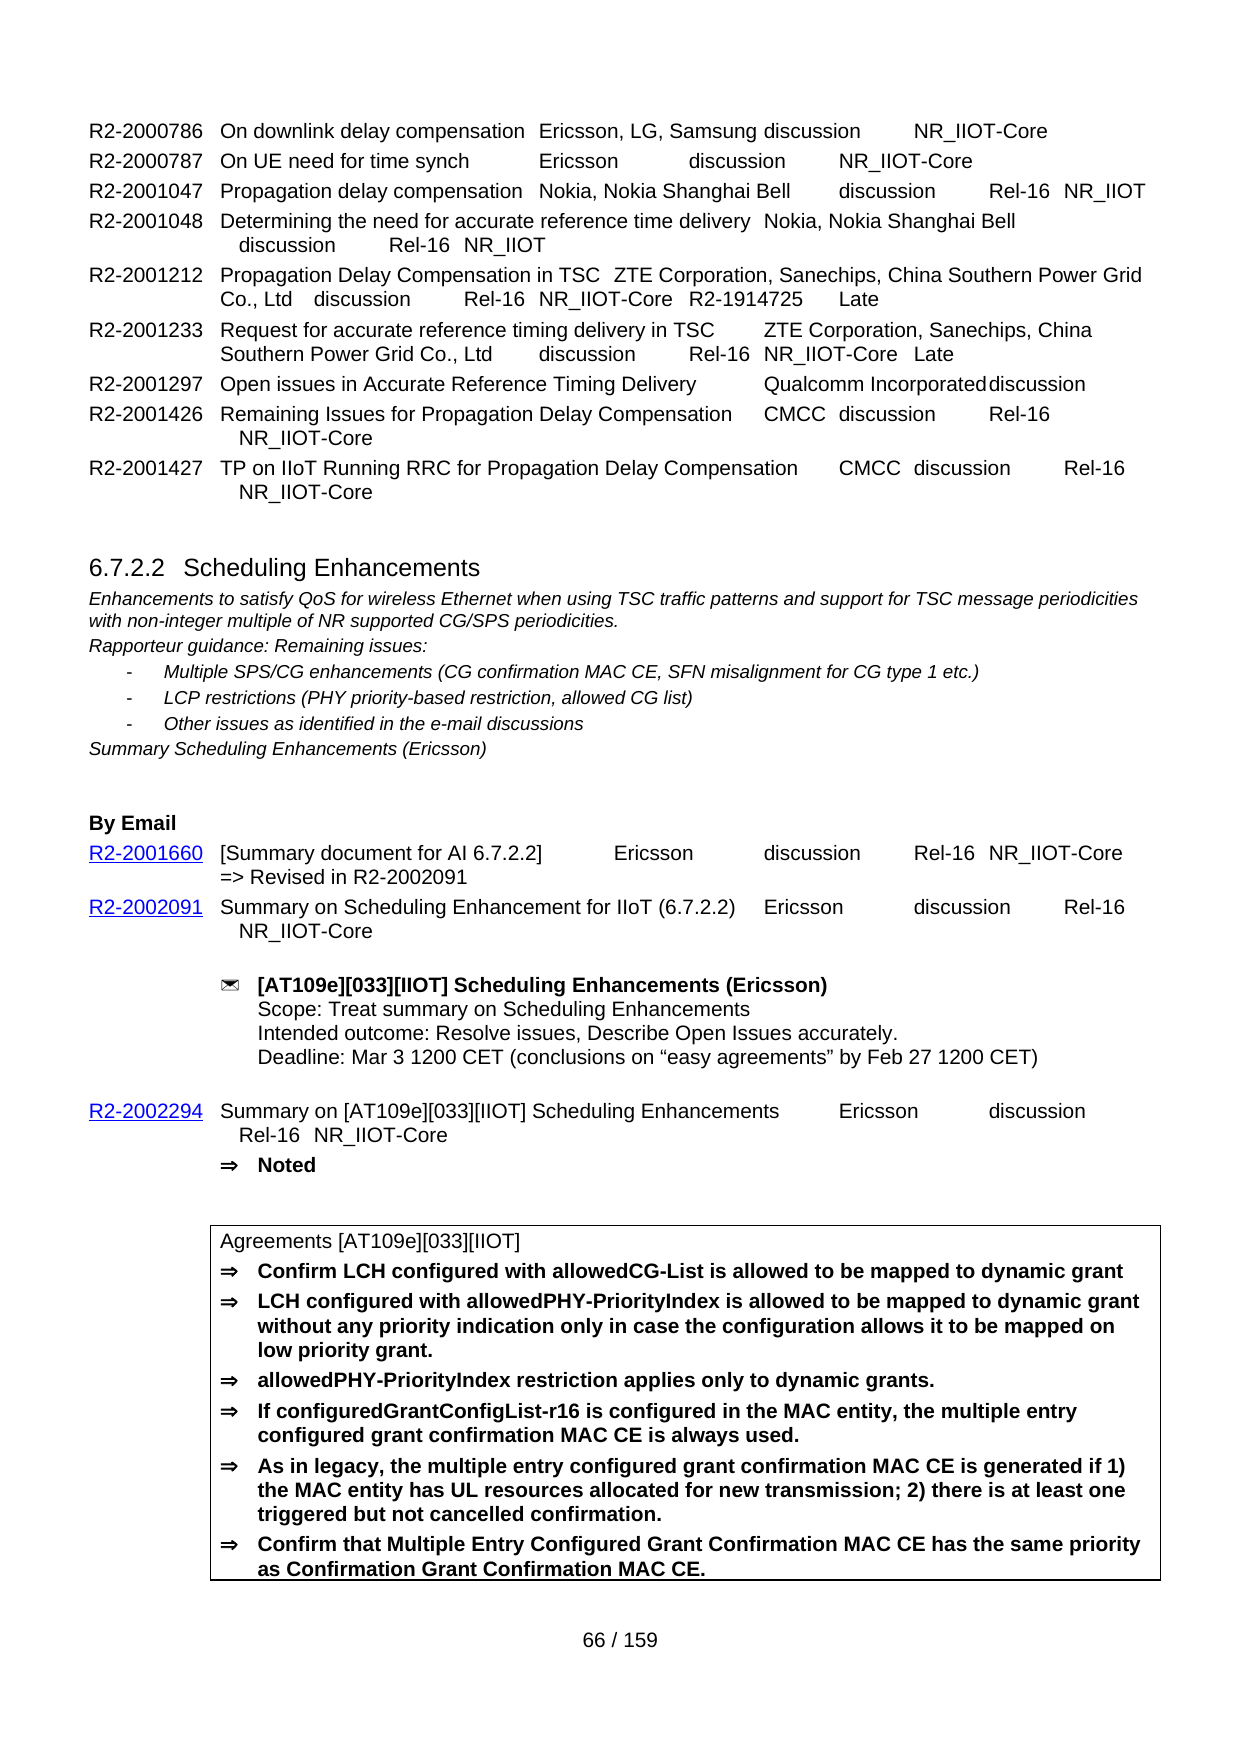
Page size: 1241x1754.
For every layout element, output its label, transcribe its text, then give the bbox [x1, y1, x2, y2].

text Deadline: Mar 3 1200 CET (conclusions on “easy agreements” by Feb 27 1200 CET) [220, 1044, 1152, 1068]
text By Email [88, 810, 1152, 834]
title R2-2000786 On downlink delay compensation Ericsson, LG, Samsung discussion NR_IIOT-Core [88, 118, 1152, 142]
text allowedPHY-PriorityIndex restriction applies only to dynamic grants. [211, 1365, 1160, 1392]
title R2-2001212 Propagation Delay Compensation in TSC ZTE Corporation, Sanechips, China Southern Power Grid Co., Ltd discussion Rel-16 NR_IIOT-Core R2-1914725 Late [88, 263, 1152, 311]
text Summary Scheduling Enhancements (Ericsson) [88, 738, 1152, 760]
title R2-2001233 Request for accurate reference timing delivery in TSC ZTE Corporation, Sanechips, China Southern Power Grid Co., Ltd discussion Rel-16 NR_IIOT-Core Late [88, 317, 1152, 365]
text Noted [220, 1153, 1152, 1177]
text Rapporteur guidance: Remaining issues: [88, 635, 1152, 657]
title R2-2002091 Summary on Scheduling Enhancement for IIoT (6.7.2.2) Ericsson discussion Rel-16 NR_IIOT-Core [88, 895, 1152, 943]
title R2-2000787 On UE need for time synch Ericsson discussion NR_IIOT-Core [88, 149, 1152, 173]
text Confirm that Multiple Entry Configured Grant Confirmation MAC CE has the same priority as Confirmation Grant Confirmation MAC CE. [211, 1529, 1160, 1579]
text Agreements [AT109e][033][IIOT] [211, 1226, 1160, 1252]
subtitle 6.7.2.2 Scheduling Enhancements [88, 553, 1152, 582]
title R2-2001048 Determining the need for accurate reference time delivery Nokia, Nokia Shanghai Bell discussion Rel-16 NR_IIOT [88, 209, 1152, 257]
title R2-2001660 [Summary document for AI 6.7.2.2] Ericsson discussion Rel-16 NR_IIOT-Core [88, 841, 1152, 864]
text Intended outcome: Resolve issues, Describe Open Issues accurately. [220, 1021, 1152, 1044]
text If configuredGrantConfigList-r16 is configured in the MAC entity, the multiple entry configured grant confirmation MAC CE is always used. [211, 1396, 1160, 1447]
text Enhancements to satisfy QoS for wireless Ethernet when using TSC traffic patterns and support for TSC message periodicities with non-integer multiple of NR supported CG/SPS periodicities. [88, 588, 1152, 631]
list Other issues as identified in the e-mail discussions [126, 712, 1152, 734]
text [AT109e][033][IIOT] Scheduling Enhancements (Ericsson) [220, 973, 1152, 997]
list Multiple SPS/CG enhancements (CG confirmation MAC CE, SFN misalignment for CG type 1 etc.) [126, 661, 1152, 682]
title R2-2001426 Remaining Issues for Propagation Delay Compensation CMCC discussion Rel-16 NR_IIOT-Core [88, 402, 1152, 450]
text LCH configured with allowedPHY-PriorityIndex is allowed to be mapped to dynamic grant without any priority indication only in case the configuration allows it to be mapped on low priority grant. [211, 1286, 1160, 1362]
text As in legacy, the multiple entry configured grant confirmation MAC CE is generated if 1) the MAC entity has UL resources allocated for new transmission; 2) there is at least one triggered but not cancelled confirmation. [211, 1450, 1160, 1526]
list LCP restrictions (PHY priority-based restriction, allowed CG list) [126, 687, 1152, 708]
text Confirm LCH configured with allowedCG-List is allowed to be mapped to dynamic grant [211, 1256, 1160, 1283]
text Scope: Treat summary on Scheduling Enhancements [220, 997, 1152, 1021]
title R2-2001047 Propagation delay compensation Nokia, Nokia Shanghai Bell discussion Rel-16 NR_IIOT [88, 179, 1152, 203]
title R2-2001427 TP on IIoT Running RRC for Propagation Delay Compensation CMCC discussion Rel-16 NR_IIOT-Core [88, 456, 1152, 504]
title R2-2001297 Open issues in Accurate Reference Timing Delivery Qualcomm Incorporated discussion [88, 372, 1152, 396]
text => Revised in R2-2002091 [220, 864, 1152, 888]
title R2-2002294 Summary on [AT109e][033][IIOT] Scheduling Enhancements Ericsson discussion Rel-16 NR_IIOT-Core [88, 1099, 1152, 1147]
